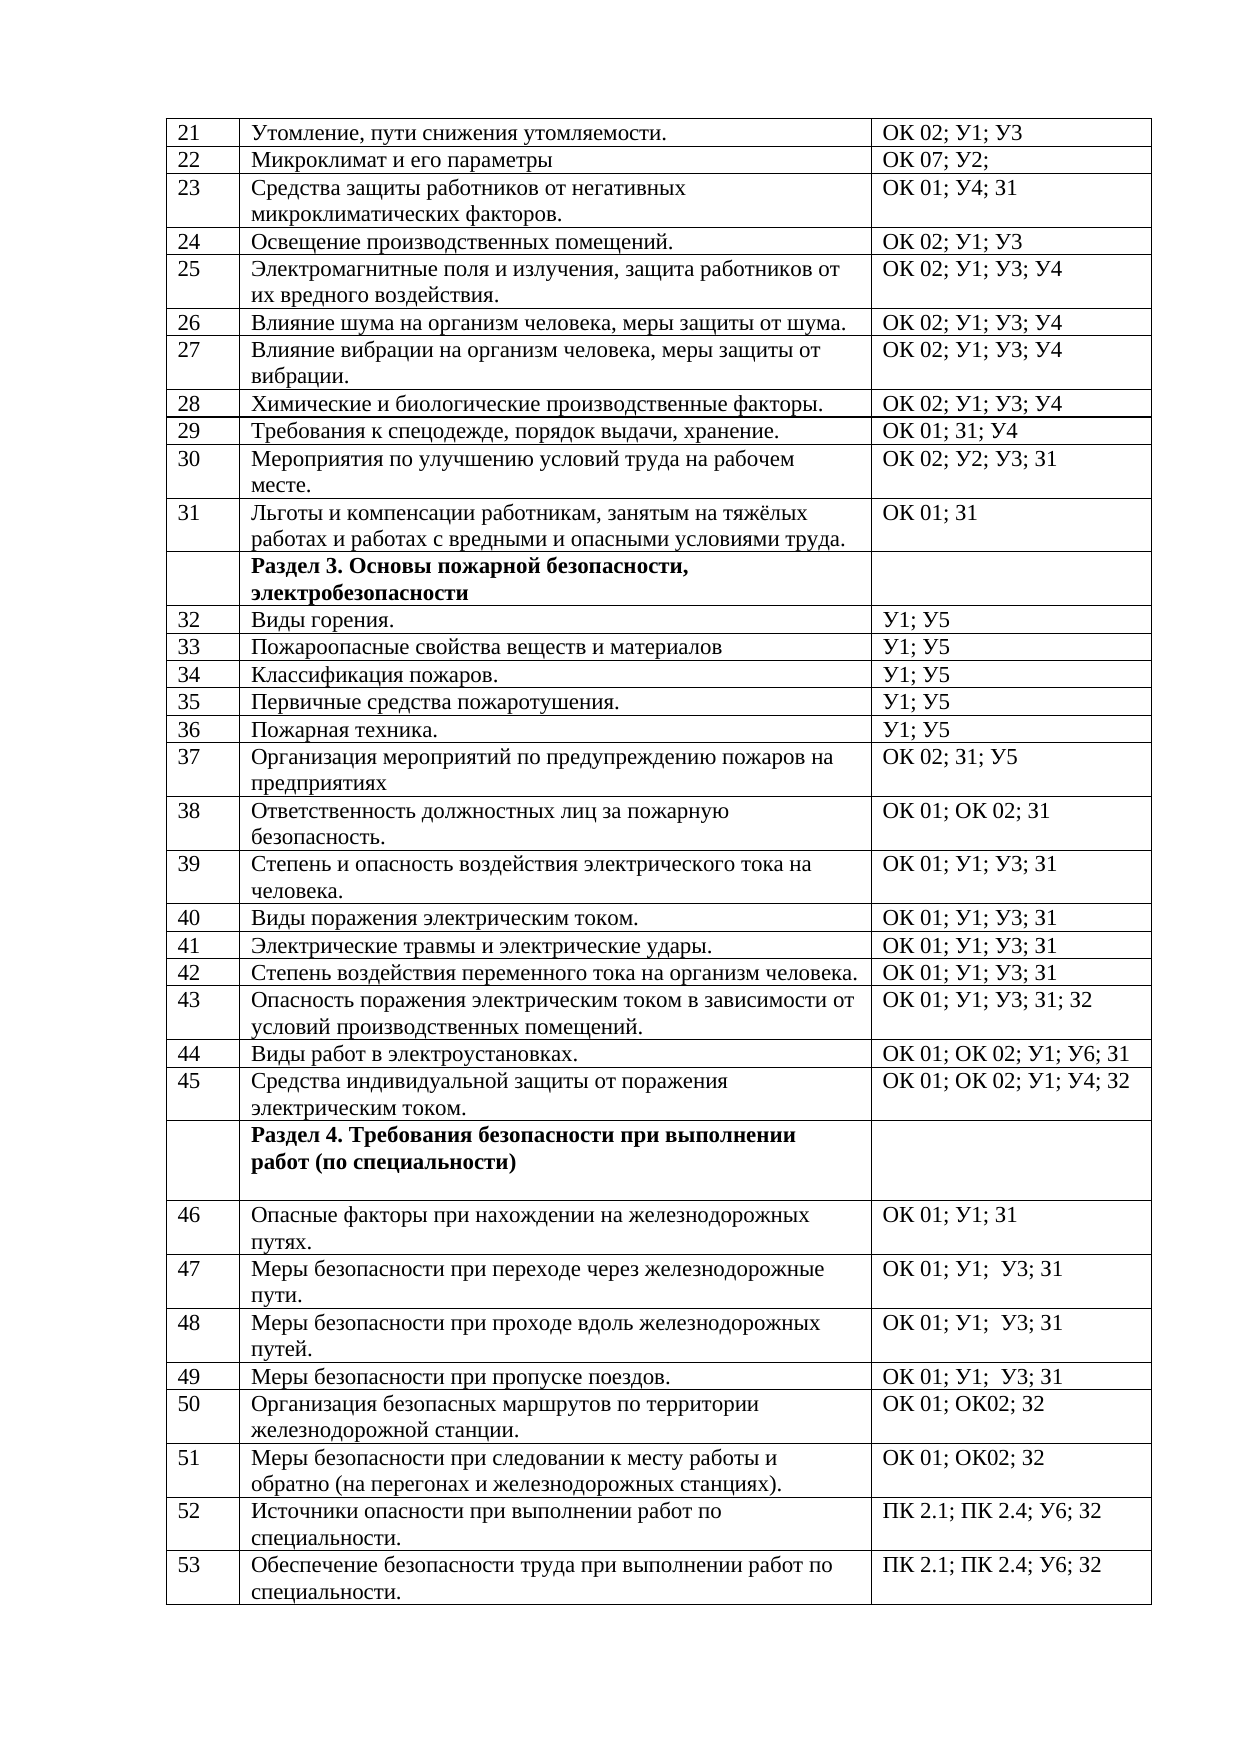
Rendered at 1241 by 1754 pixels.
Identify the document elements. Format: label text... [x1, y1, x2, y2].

table_cell 22 [167, 147, 239, 173]
table_cell Организация мероприятий по предупреждению пожаров на предприятиях [240, 743, 871, 796]
table_cell ОК 02; У1; У3; У4 [872, 390, 1151, 416]
table_cell 37 [167, 743, 239, 796]
table_cell 44 [167, 1040, 239, 1067]
table_cell Классификация пожаров. [240, 661, 871, 687]
table_cell ОК 01; ОК02; З2 [872, 1390, 1151, 1443]
table_cell Виды работ в электроустановках. [240, 1040, 871, 1067]
table_cell ОК 02; У1; У3; У4 [872, 336, 1151, 389]
table_cell Степень и опасность воздействия электрического тока на человека. [240, 851, 871, 903]
table_cell ОК 01; У1; У3; З1 [872, 932, 1151, 958]
table_cell Требования к спецодежде, порядок выдачи, хранение. [240, 418, 871, 444]
table_cell Пожарная техника. [240, 716, 871, 742]
table_cell 41 [167, 932, 239, 958]
table_cell ОК 01; У1; У3; З1 [872, 1363, 1151, 1389]
table_cell Виды поражения электрическим током. [240, 904, 871, 931]
table_cell Опасность поражения электрическим током в зависимости от условий производственных помещений. [240, 986, 871, 1039]
table_cell 50 [167, 1390, 239, 1443]
table_cell 46 [167, 1201, 239, 1254]
table_cell 31 [167, 499, 239, 551]
table_cell ПК 2.1; ПК 2.4; У6; З2 [872, 1498, 1151, 1550]
table_cell Утомление, пути снижения утомляемости. [240, 119, 871, 146]
table_cell Влияние шума на организм человека, меры защиты от шума. [240, 309, 871, 335]
table_cell 25 [167, 255, 239, 308]
table_cell Химические и биологические производственные факторы. [240, 390, 871, 416]
table_cell 33 [167, 634, 239, 660]
table_cell Меры безопасности при пропуске поездов. [240, 1363, 871, 1389]
table_cell 48 [167, 1309, 239, 1362]
table_cell 34 [167, 661, 239, 687]
table_cell ОК 01; У1; У3; З1; З2 [872, 986, 1151, 1039]
table_cell 45 [167, 1068, 239, 1120]
table_cell 32 [167, 606, 239, 632]
table_cell ОК 01; ОК 02; У1; У6; З1 [872, 1040, 1151, 1067]
table_cell ОК 01; ОК02; З2 [872, 1444, 1151, 1497]
table_cell ОК 01; У1; З1 [872, 1201, 1151, 1254]
table_cell Раздел 4. Требования безопасности при выполнении работ (по специальности) [240, 1121, 871, 1200]
table_cell Обеспечение безопасности труда при выполнении работ по специальности. [240, 1551, 871, 1604]
table_cell У1; У5 [872, 606, 1151, 632]
table_cell 27 [167, 336, 239, 389]
table_cell Освещение производственных помещений. [240, 228, 871, 254]
table_cell ОК 02; У2; У3; З1 [872, 445, 1151, 497]
table_cell 52 [167, 1498, 239, 1550]
table_cell ОК 01; ОК 02; З1 [872, 797, 1151, 849]
table_cell Влияние вибрации на организм человека, меры защиты от вибрации. [240, 336, 871, 389]
table_cell ОК 01; У4; З1 [872, 174, 1151, 227]
table_cell У1; У5 [872, 634, 1151, 660]
table_cell Опасные факторы при нахождении на железнодорожных путях. [240, 1201, 871, 1254]
table_cell Средства индивидуальной защиты от поражения электрическим током. [240, 1068, 871, 1120]
table_cell 35 [167, 688, 239, 714]
table_cell ОК 01; ОК 02; У1; У4; З2 [872, 1068, 1151, 1120]
table_cell ОК 01; У1; У3; З1 [872, 851, 1151, 903]
table_cell Раздел 3. Основы пожарной безопасности, электробезопасности [240, 552, 871, 605]
table_cell ОК 07; У2; [872, 147, 1151, 173]
table_cell 40 [167, 904, 239, 931]
table_cell ОК 02; У1; У3; У4 [872, 255, 1151, 308]
table_cell 30 [167, 445, 239, 497]
table_cell Мероприятия по улучшению условий труда на рабочем месте. [240, 445, 871, 497]
table_cell ПК 2.1; ПК 2.4; У6; З2 [872, 1551, 1151, 1604]
table_cell Источники опасности при выполнении работ по специальности. [240, 1498, 871, 1550]
table_cell 43 [167, 986, 239, 1039]
table_cell Ответственность должностных лиц за пожарную безопасность. [240, 797, 871, 849]
table_cell [167, 1121, 239, 1200]
table_cell 39 [167, 851, 239, 903]
table_cell ОК 02; У1; У3; У4 [872, 309, 1151, 335]
table_cell 36 [167, 716, 239, 742]
table_cell 29 [167, 418, 239, 444]
table_cell ОК 01; У1; У3; З1 [872, 904, 1151, 931]
table_cell Электрические травмы и электрические удары. [240, 932, 871, 958]
table_cell 49 [167, 1363, 239, 1389]
table_cell 24 [167, 228, 239, 254]
table_cell Микроклимат и его параметры [240, 147, 871, 173]
table_cell Первичные средства пожаротушения. [240, 688, 871, 714]
table_cell 38 [167, 797, 239, 849]
table_cell 53 [167, 1551, 239, 1604]
table_cell Льготы и компенсации работникам, занятым на тяжёлых работах и работах с вредными и опасными условиями труда. [240, 499, 871, 551]
table_cell ОК 01; У1; У3; З1 [872, 959, 1151, 985]
table_cell 26 [167, 309, 239, 335]
table_cell Меры безопасности при следовании к месту работы и обратно (на перегонах и железнодорожных станциях). [240, 1444, 871, 1497]
table_cell [167, 552, 239, 605]
table_cell Меры безопасности при проходе вдоль железнодорожных путей. [240, 1309, 871, 1362]
table_cell Меры безопасности при переходе через железнодорожные пути. [240, 1255, 871, 1308]
table_cell ОК 02; У1; У3 [872, 119, 1151, 146]
table_cell Виды горения. [240, 606, 871, 632]
table_cell ОК 01; У1; У3; З1 [872, 1309, 1151, 1362]
table_cell ОК 01; У1; У3; З1 [872, 1255, 1151, 1308]
table_cell Электромагнитные поля и излучения, защита работников от их вредного воздействия. [240, 255, 871, 308]
table_cell У1; У5 [872, 688, 1151, 714]
table_cell Степень воздействия переменного тока на организм человека. [240, 959, 871, 985]
table_cell 21 [167, 119, 239, 146]
table_cell 28 [167, 390, 239, 416]
table_cell [872, 552, 1151, 605]
table_cell У1; У5 [872, 661, 1151, 687]
table_cell 51 [167, 1444, 239, 1497]
table_cell ОК 01; З1; У4 [872, 418, 1151, 444]
table_cell ОК 02; З1; У5 [872, 743, 1151, 796]
table_cell ОК 01; З1 [872, 499, 1151, 551]
table_cell Организация безопасных маршрутов по территории железнодорожной станции. [240, 1390, 871, 1443]
table_cell [872, 1121, 1151, 1200]
table_cell ОК 02; У1; У3 [872, 228, 1151, 254]
table_cell Пожароопасные свойства веществ и материалов [240, 634, 871, 660]
table_cell У1; У5 [872, 716, 1151, 742]
table_cell 47 [167, 1255, 239, 1308]
table_cell 42 [167, 959, 239, 985]
table_cell 23 [167, 174, 239, 227]
table_cell Средства защиты работников от негативных микроклиматических факторов. [240, 174, 871, 227]
